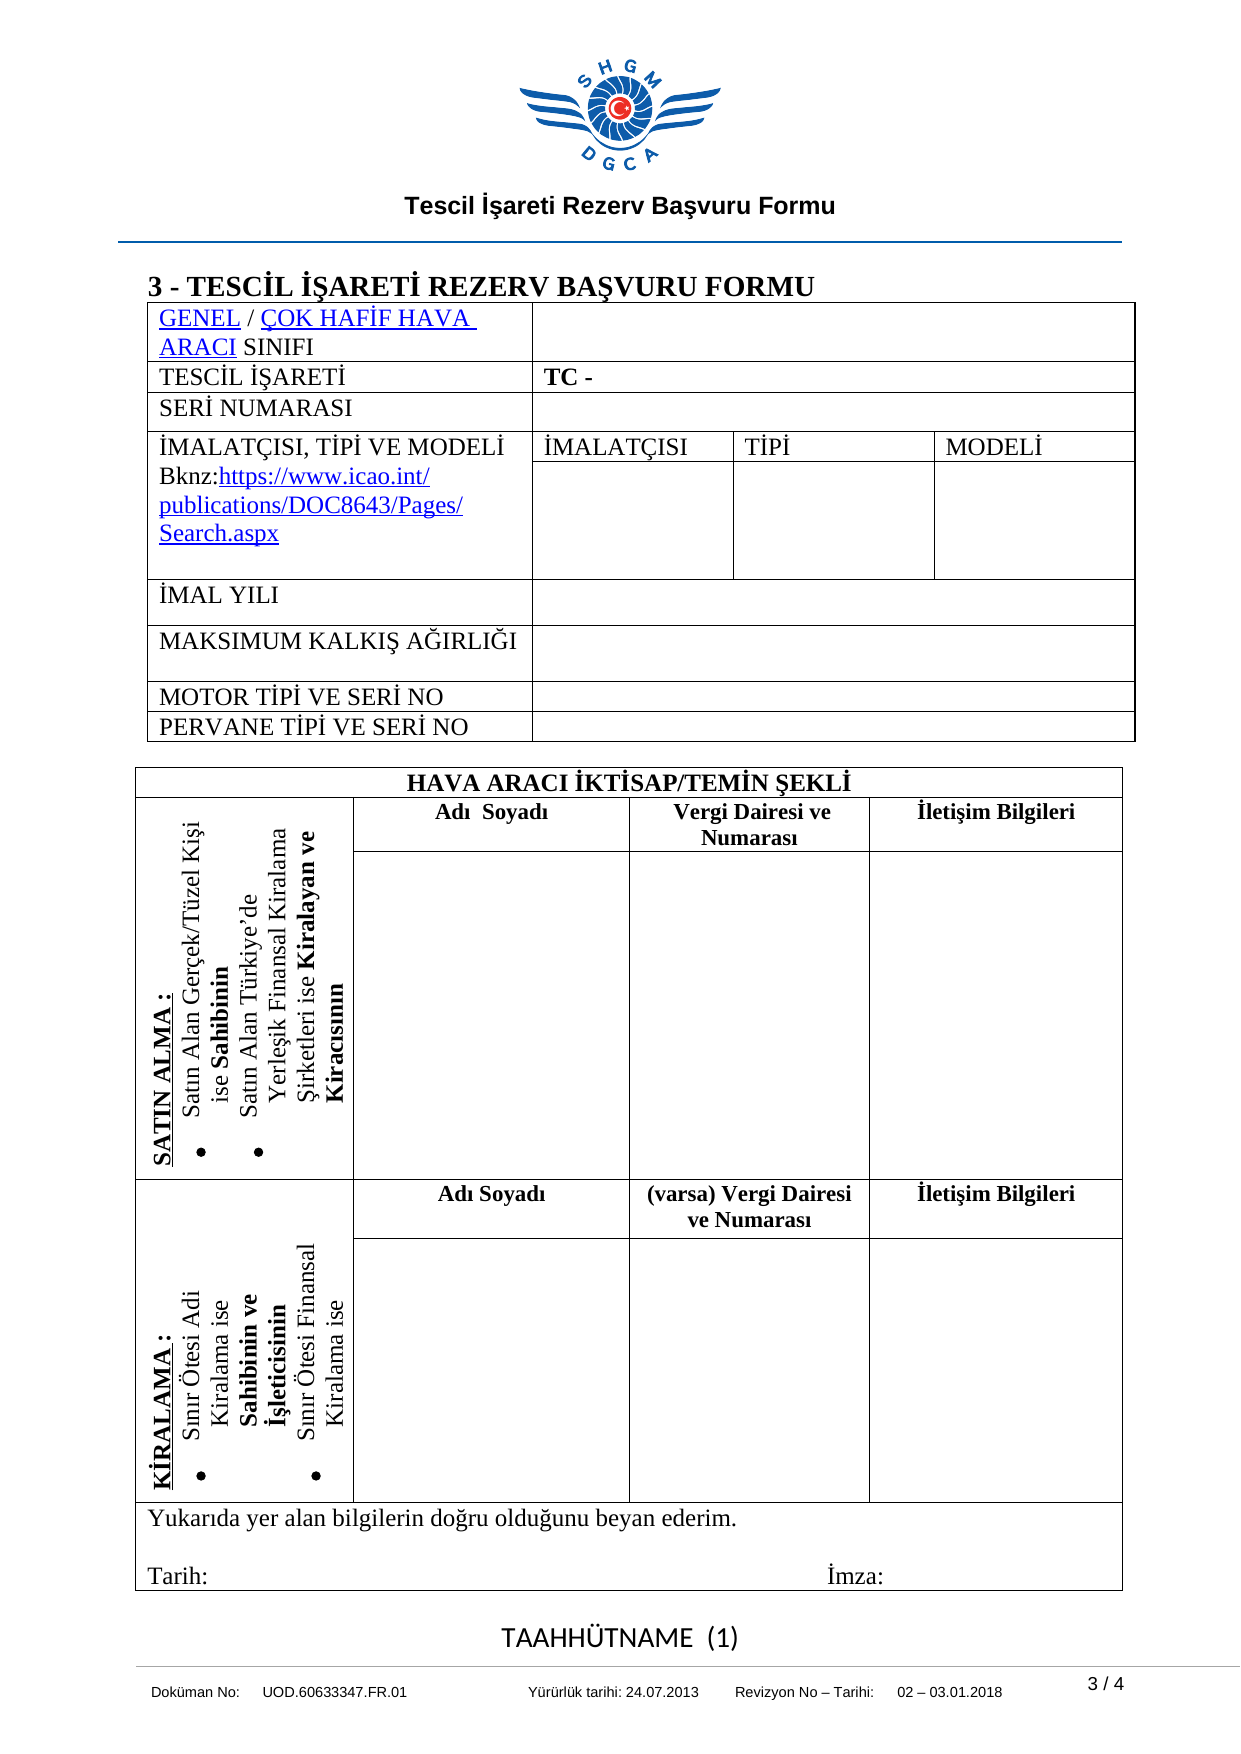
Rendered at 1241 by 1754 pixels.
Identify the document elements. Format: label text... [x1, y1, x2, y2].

table_cell [533, 580, 1134, 625]
table_cell TC - [533, 362, 1134, 392]
table_cell [630, 1239, 869, 1502]
table_cell [734, 462, 934, 579]
picture [519, 59, 721, 171]
table_cell [354, 1239, 629, 1502]
table_header HAVA ARACI İKTİSAP/TEMİN ŞEKLİ [136, 768, 1122, 797]
table_cell İMAL YILI [148, 580, 532, 625]
table_cell [630, 852, 869, 1178]
table_cell Vergi Dairesi ve Numarası [630, 798, 869, 851]
table_cell TİPİ [734, 432, 934, 461]
table_cell KİRALAMA : Sınır Ötesi Adi Kiralama ise Sahibinin ve İşleticisinin Sınır Ötesi Finansal Kiralama ise Sahibinin ve İşleticisinin [136, 1180, 353, 1502]
table_cell MAKSIMUM KALKIŞ AĞIRLIĞI [148, 626, 532, 681]
table_cell MODELİ [935, 432, 1134, 461]
table_cell [354, 852, 629, 1178]
table_cell MOTOR TİPİ VE SERİ NO [148, 682, 532, 711]
table_cell [533, 462, 733, 579]
table_cell İMALATÇISI [533, 432, 733, 461]
table_cell [935, 462, 1134, 579]
table_cell [870, 1239, 1122, 1502]
table_header [533, 303, 1134, 361]
table_header GENEL / ÇOK HAFİF HAVA ARACI SINIFI [148, 303, 532, 361]
table_cell SATIN ALMA : Satın Alan Gerçek/Tüzel Kişi ise Sahibinin Satın Alan Türkiye’de Yerleşik Finansal Kiralama Şirketleri ise Kiralayan ve Kiracısının [136, 798, 353, 1178]
table_cell (varsa) Vergi Dairesi ve Numarası [630, 1180, 869, 1238]
table_cell PERVANE TİPİ VE SERİ NO [148, 712, 532, 741]
table_cell İletişim Bilgileri [870, 1180, 1122, 1238]
table_cell [533, 626, 1134, 681]
table_cell Adı Soyadı [354, 798, 629, 851]
table_cell İMALATÇISI, TİPİ VE MODELİ Bknz:https://www.icao.int/publications/DOC8643/Pages/Search.aspx [148, 432, 532, 579]
table_cell [870, 852, 1122, 1178]
table_cell TESCİL İŞARETİ [148, 362, 532, 392]
table_cell SERİ NUMARASI [148, 393, 532, 431]
table_cell [533, 393, 1134, 431]
table_cell İletişim Bilgileri [870, 798, 1122, 851]
table_cell [533, 682, 1134, 711]
text TAAHHÜTNAME (1) [148, 1619, 1093, 1655]
text 3 - TESCİL İŞARETİ REZERV BAŞVURU FORMU [148, 269, 1093, 302]
table_cell [533, 712, 1134, 741]
table_cell Adı Soyadı [354, 1180, 629, 1238]
table_cell Yukarıda yer alan bilgilerin doğru olduğunu beyan ederim. Tarih: İmza: [136, 1503, 1122, 1589]
